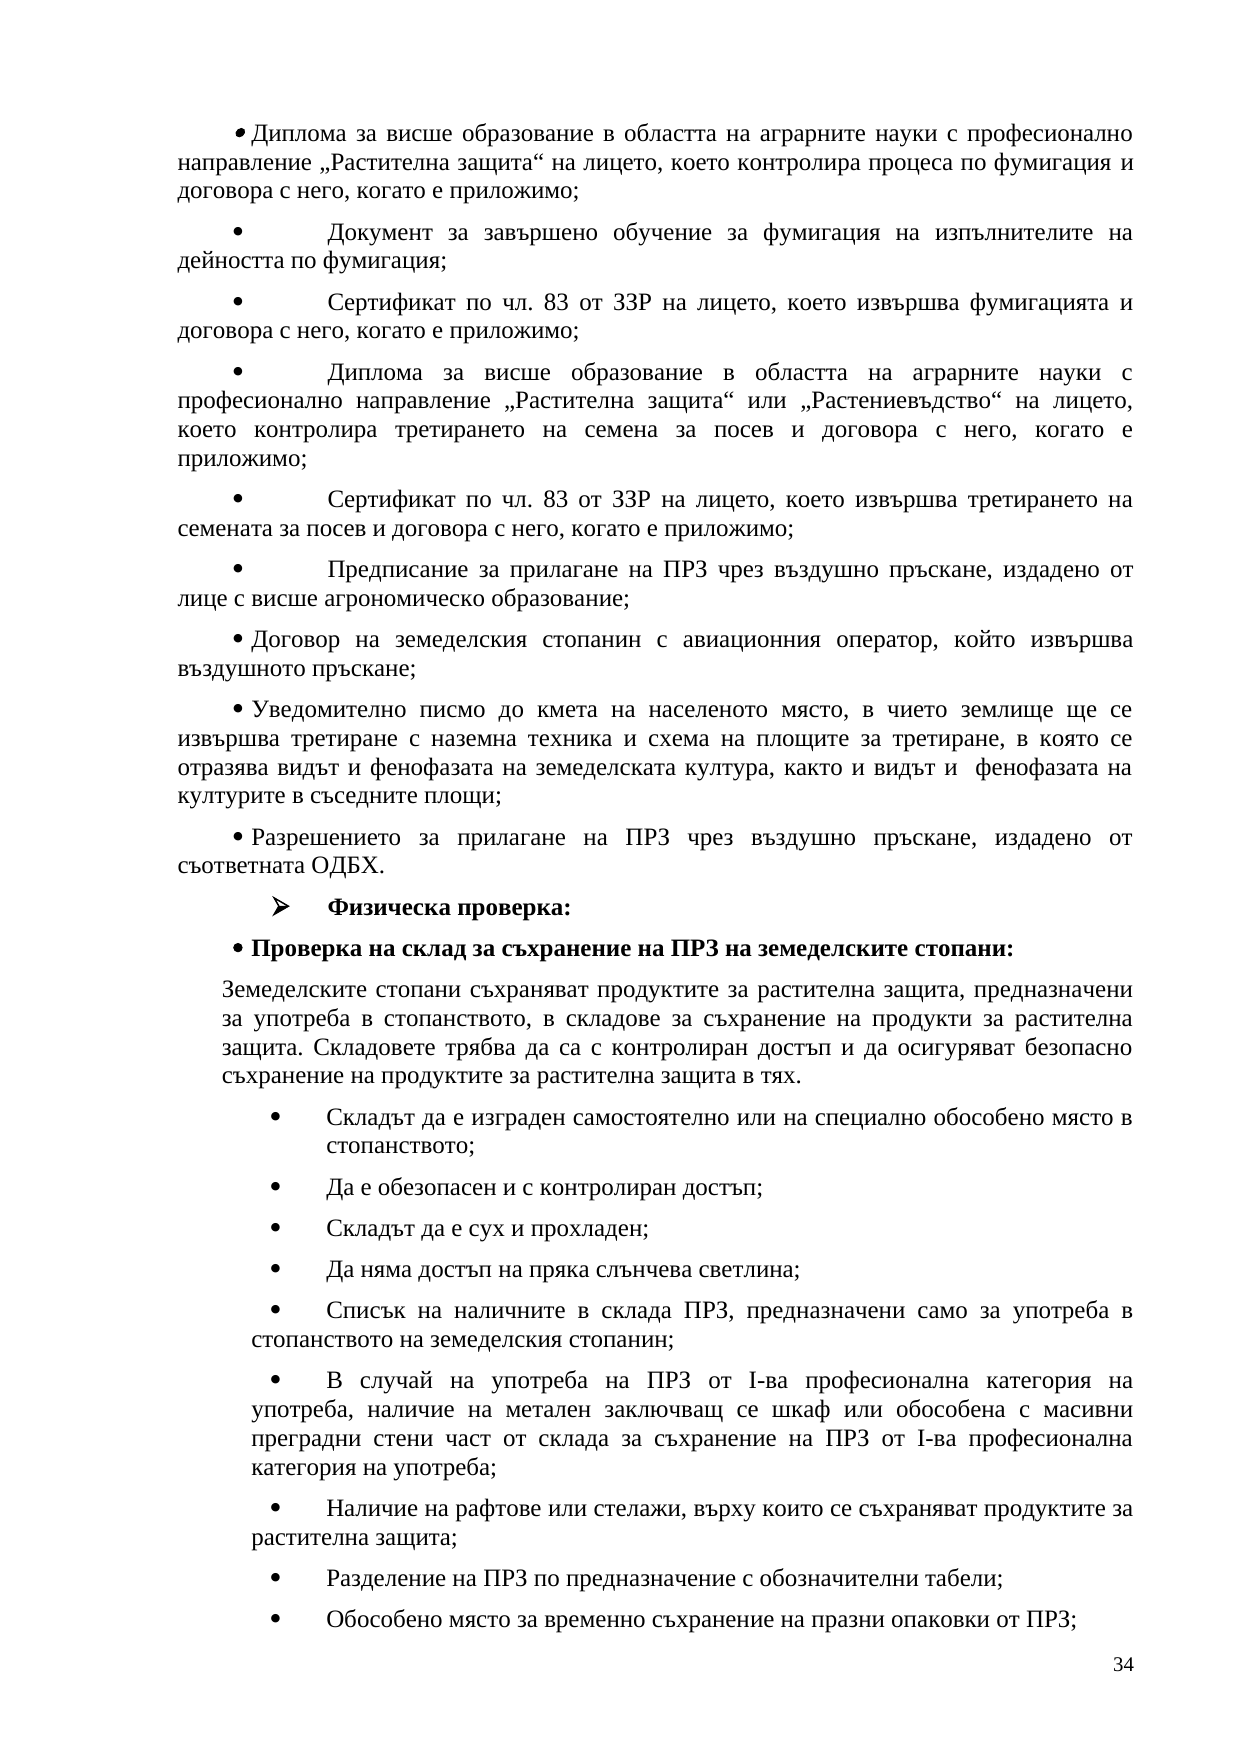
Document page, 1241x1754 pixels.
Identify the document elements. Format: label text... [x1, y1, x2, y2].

list Списък на наличните в склада ПРЗ, предназначени само за употреба в стопанството на земеделския стопанин; [251, 1296, 1134, 1353]
list Наличие на рафтове или стелажи, върху които се съхраняват продуктите за растителна защита; [251, 1493, 1134, 1551]
list В случай на употреба на ПРЗ от І-ва професионална категория на употреба, наличие на метален заключващ се шкаф или обособена с масивни преградни стени част от склада за съхранение на ПРЗ от І-ва професионална категория на употреба; [251, 1366, 1134, 1481]
list Сертификат по чл. 83 от ЗЗР на лицето, което извършва третирането на семената за посев и договора с него, когато е приложимо; [177, 484, 1134, 542]
list Физическа проверка: [271, 892, 1134, 921]
list Проверка на склад за съхранение на ПРЗ на земеделските стопани: [177, 933, 1134, 962]
list Диплома за висше образование в областта на аграрните науки с професионално направление „Растителна защита“ на лицето, което контролира процеса по фумигация и договора с него, когато е приложимо; [177, 118, 1134, 204]
list Предписание за прилагане на ПРЗ чрез въздушно пръскане, издадено от лице с висше агрономическо образование; [177, 554, 1134, 612]
list Обособено място за временно съхранение на празни опаковки от ПРЗ; [271, 1604, 1134, 1633]
list Да няма достъп на пряка слънчева светлина; [251, 1254, 1134, 1283]
list Документ за завършено обучение за фумигация на изпълнителите на дейността по фумигация; [177, 217, 1134, 274]
list Уведомително писмо до кмета на населеното място, в чието землище ще се извършва третиране с наземна техника и схема на площите за третиране, в която се отразява видът и фенофазата на земеделската култура, както и видът и фенофазата на културите в съседните площи; [177, 694, 1134, 809]
list Договор на земеделския стопанин с авиационния оператор, който извършва въздушното пръскане; [177, 624, 1134, 682]
text Земеделските стопани съхраняват продуктите за растителна защита, предназначени за употреба в стопанството, в складове за съхранение на продукти за растителна защита. Складовете трябва да са с контролиран достъп и да осигуряват безопасно съхранение на продуктите за растителна защита в тях. [222, 974, 1134, 1089]
list Сертификат по чл. 83 от ЗЗР на лицето, което извършва фумигацията и договора с него, когато е приложимо; [177, 287, 1134, 344]
list Разрешението за прилагане на ПРЗ чрез въздушно пръскане, издадено от съответната ОДБХ. [177, 822, 1134, 879]
list Разделение на ПРЗ по предназначение с обозначителни табели; [251, 1563, 1134, 1592]
list Складът да е сух и прохладен; [251, 1213, 1134, 1242]
list Диплома за висше образование в областта на аграрните науки с професионално направление „Растителна защита“ или „Растениевъдство“ на лицето, което контролира третирането на семена за посев и договора с него, когато е приложимо; [177, 357, 1134, 472]
list Складът да е изграден самостоятелно или на специално обособено място в стопанството; [271, 1102, 1134, 1159]
list Да е обезопасен и с контролиран достъп; [251, 1172, 1134, 1201]
